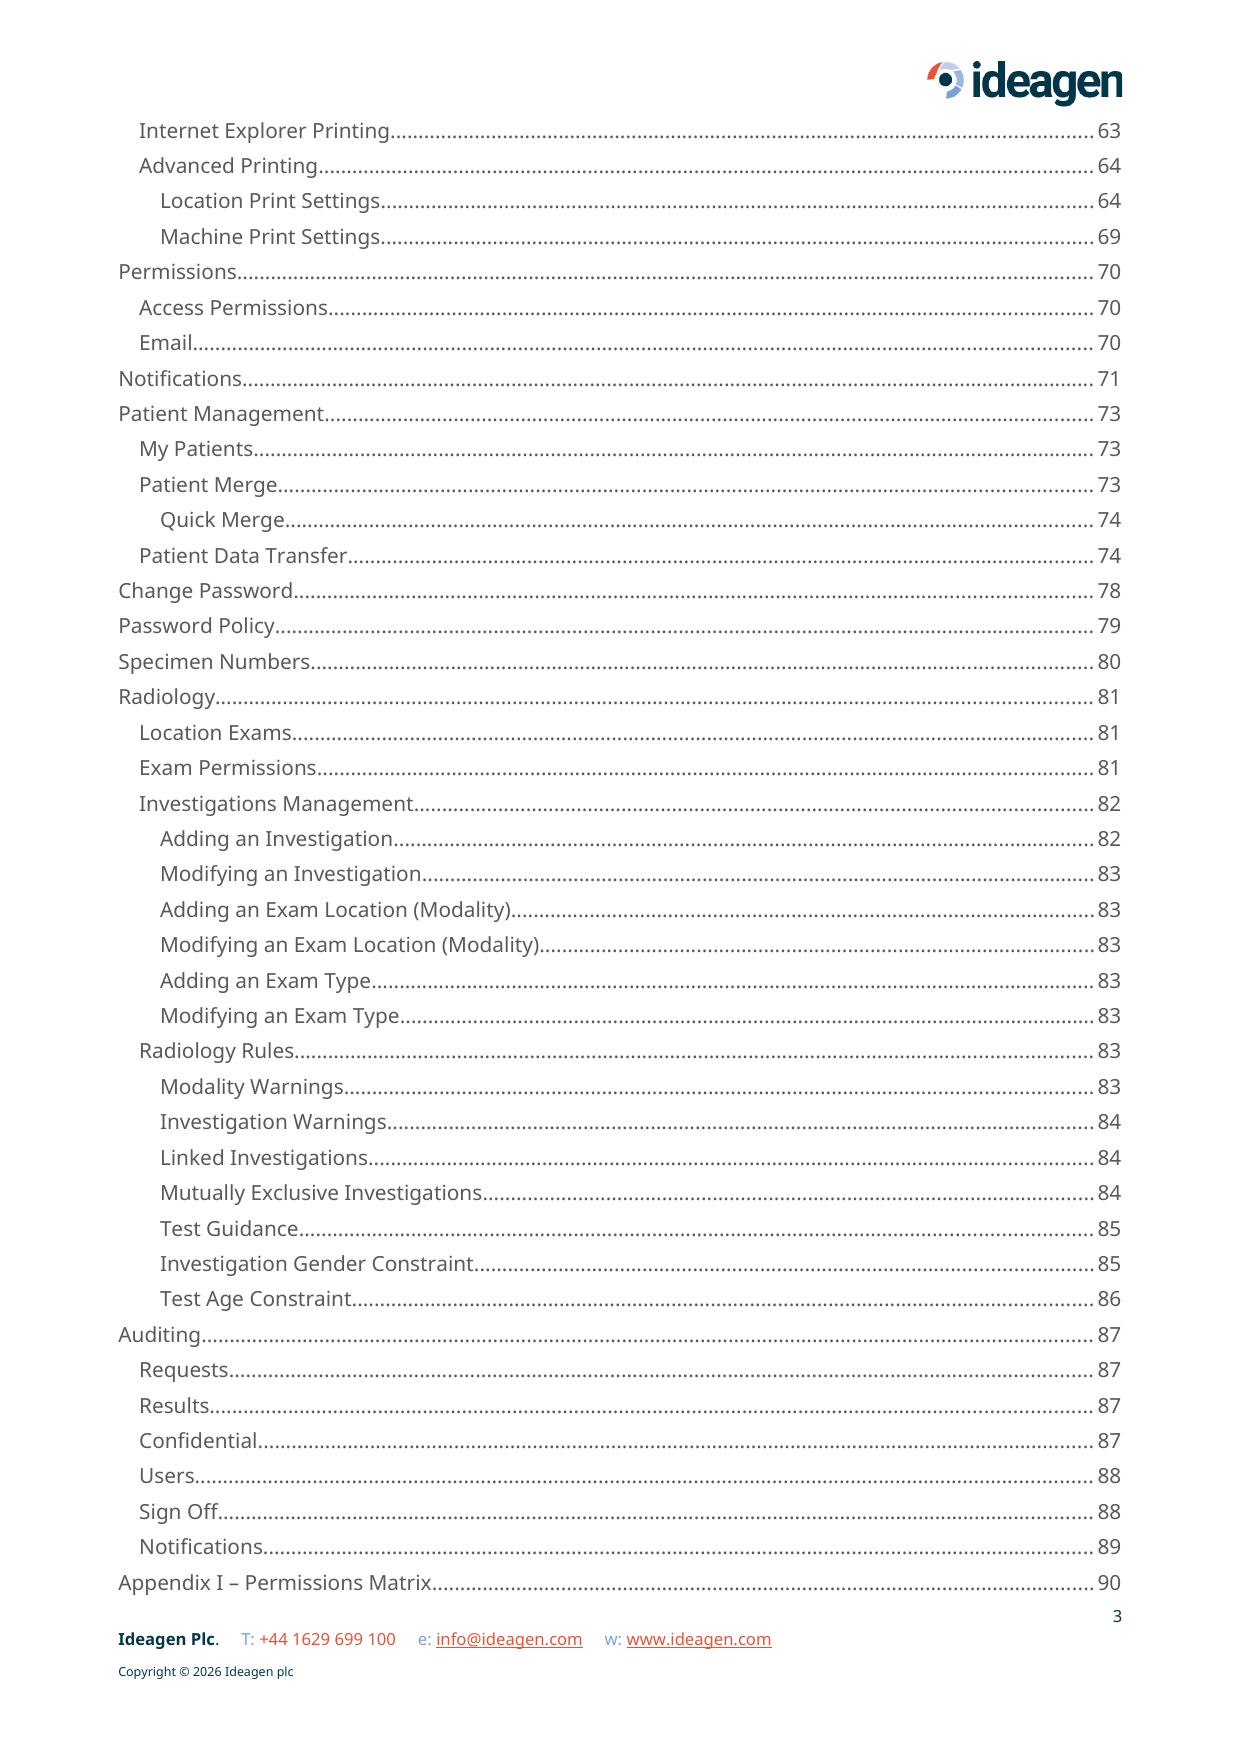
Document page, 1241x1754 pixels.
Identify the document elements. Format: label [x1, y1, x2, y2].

picture [180, 1667, 189, 1676]
picture [927, 56, 1123, 110]
picture [230, 1666, 236, 1676]
picture [157, 1669, 163, 1679]
picture [252, 1669, 258, 1679]
picture [134, 1669, 140, 1679]
picture [119, 1667, 126, 1676]
picture [201, 1667, 207, 1676]
picture [215, 1667, 220, 1676]
picture [127, 1669, 133, 1676]
